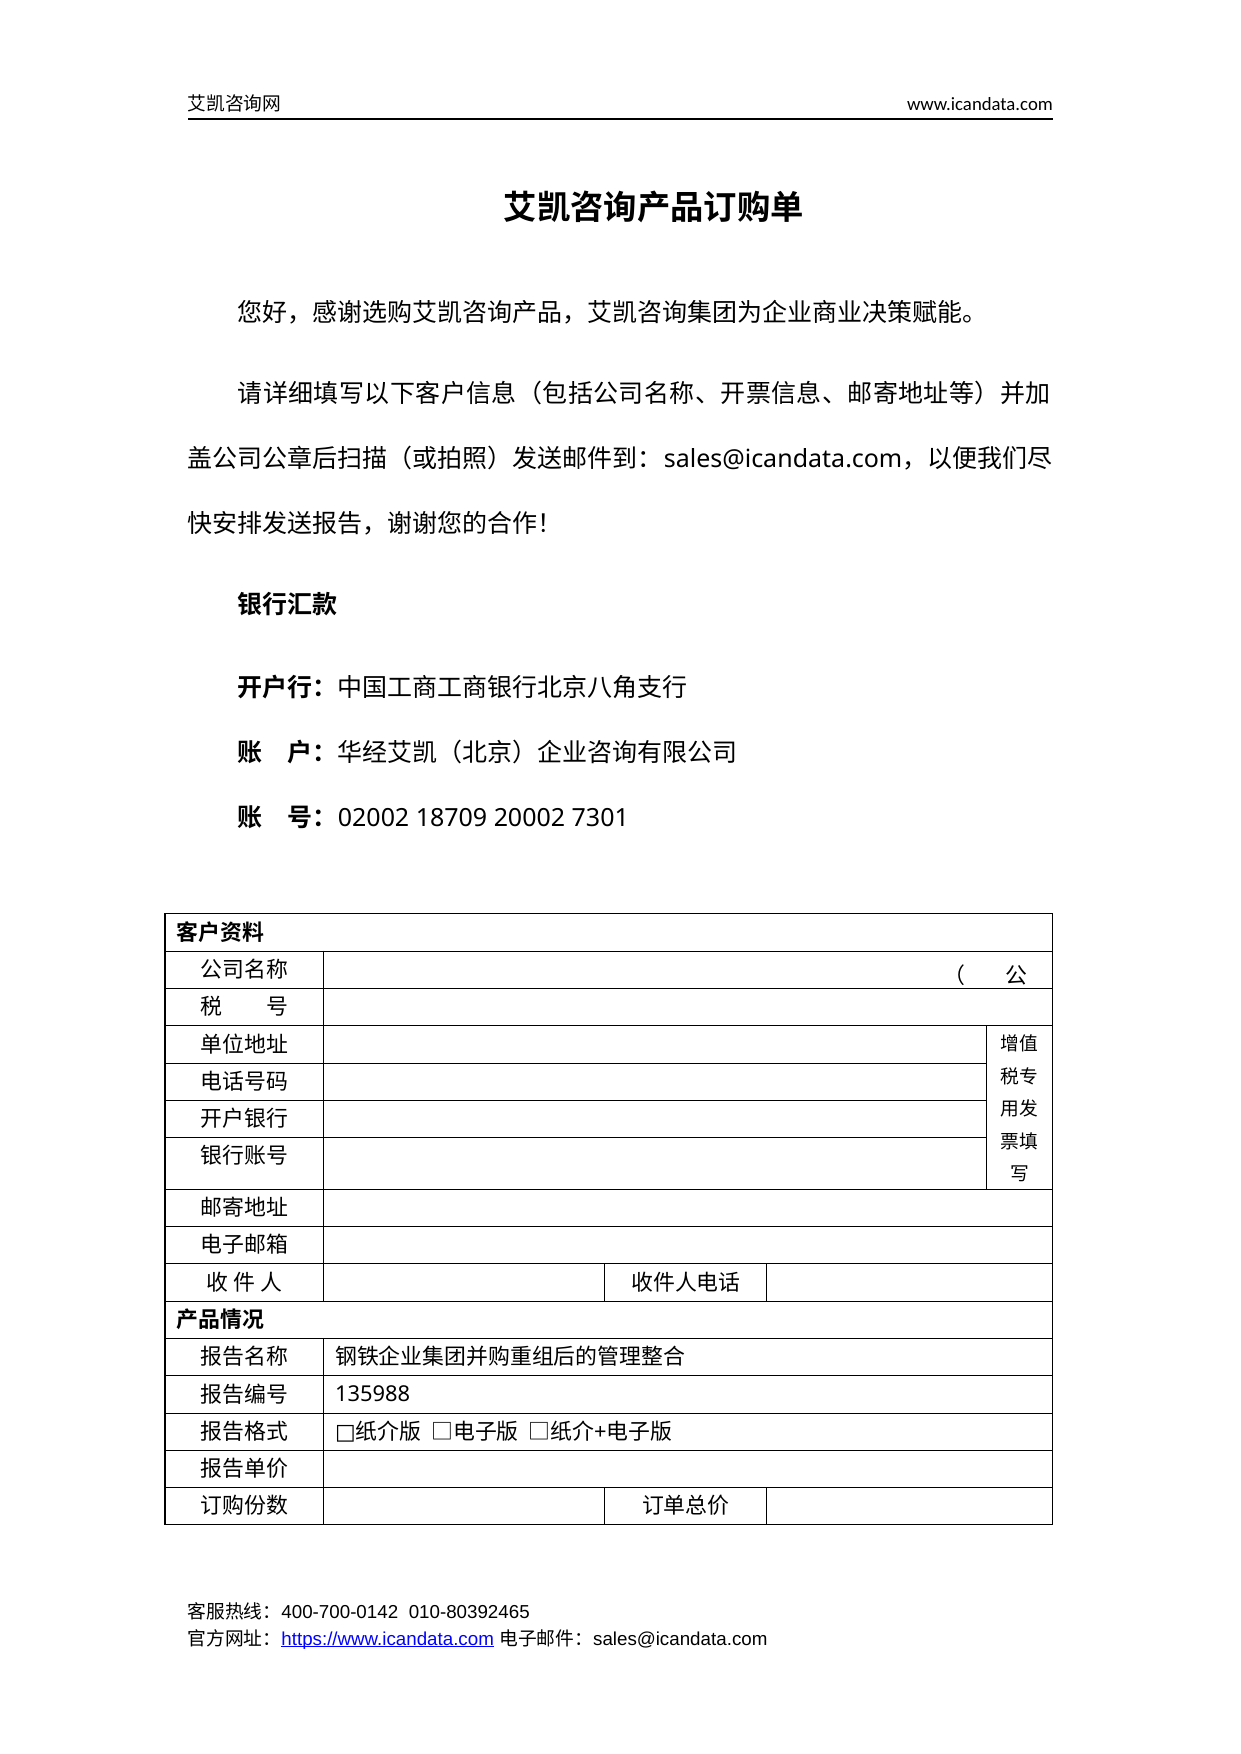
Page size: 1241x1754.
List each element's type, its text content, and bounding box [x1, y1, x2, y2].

table_header 客户资料 [166, 914, 1052, 951]
table_cell [324, 1488, 604, 1524]
table_cell □纸介版 □电子版 □纸介+电子版 [324, 1414, 1052, 1450]
table_cell 收件人电话 [605, 1264, 766, 1301]
table_cell [324, 1101, 986, 1137]
text 银行汇款 [187, 570, 1053, 635]
text 请详细填写以下客户信息（包括公司名称、开票信息、邮寄地址等）并加盖公司公章后扫描（或拍照）发送邮件到：sales@icandata.com，以便我们尽快安排发送报告，谢谢您的合作！ [187, 359, 1053, 554]
table_cell 收 件 人 [166, 1264, 323, 1301]
table_cell [324, 1138, 986, 1189]
table_cell 报告格式 [166, 1414, 323, 1450]
text 开户行：中国工商工商银行北京八角支行 [187, 653, 1053, 718]
table_cell 报告编号 [166, 1376, 323, 1412]
text 账 号：02002 18709 20002 7301 [187, 783, 1053, 848]
table_cell [324, 1064, 986, 1100]
table_cell 增值税专用发票填写 [987, 1026, 1052, 1189]
table_cell 公司名称 [166, 952, 323, 988]
table_cell [324, 952, 1052, 988]
table_cell 电话号码 [166, 1064, 323, 1100]
table_cell 钢铁企业集团并购重组后的管理整合 [324, 1339, 1052, 1375]
table_cell 邮寄地址 [166, 1190, 323, 1226]
text 艾凯咨询产品订购单 [187, 172, 1053, 237]
table_cell [767, 1264, 1052, 1301]
table_cell 订单总价 [605, 1488, 766, 1524]
table_cell 报告名称 [166, 1339, 323, 1375]
table_cell 银行账号 [166, 1138, 323, 1189]
table_cell 报告单价 [166, 1451, 323, 1487]
table_cell 135988 [324, 1376, 1052, 1412]
table_cell [324, 1190, 1052, 1226]
text 您好，感谢选购艾凯咨询产品，艾凯咨询集团为企业商业决策赋能。 [187, 278, 1053, 343]
table_cell 税 号 [166, 989, 323, 1025]
table_cell [767, 1488, 1052, 1524]
text 账 户：华经艾凯（北京）企业咨询有限公司 [187, 718, 1053, 783]
table_cell [324, 1451, 1052, 1487]
table_cell 订购份数 [166, 1488, 323, 1524]
table_cell [324, 1026, 986, 1062]
table_cell [324, 989, 1052, 1025]
table_cell [324, 1264, 604, 1301]
table_cell 电子邮箱 [166, 1227, 323, 1263]
table_cell 开户银行 [166, 1101, 323, 1137]
table_cell [324, 1227, 1052, 1263]
table_cell 产品情况 [166, 1302, 1052, 1338]
table_cell 单位地址 [166, 1026, 323, 1062]
